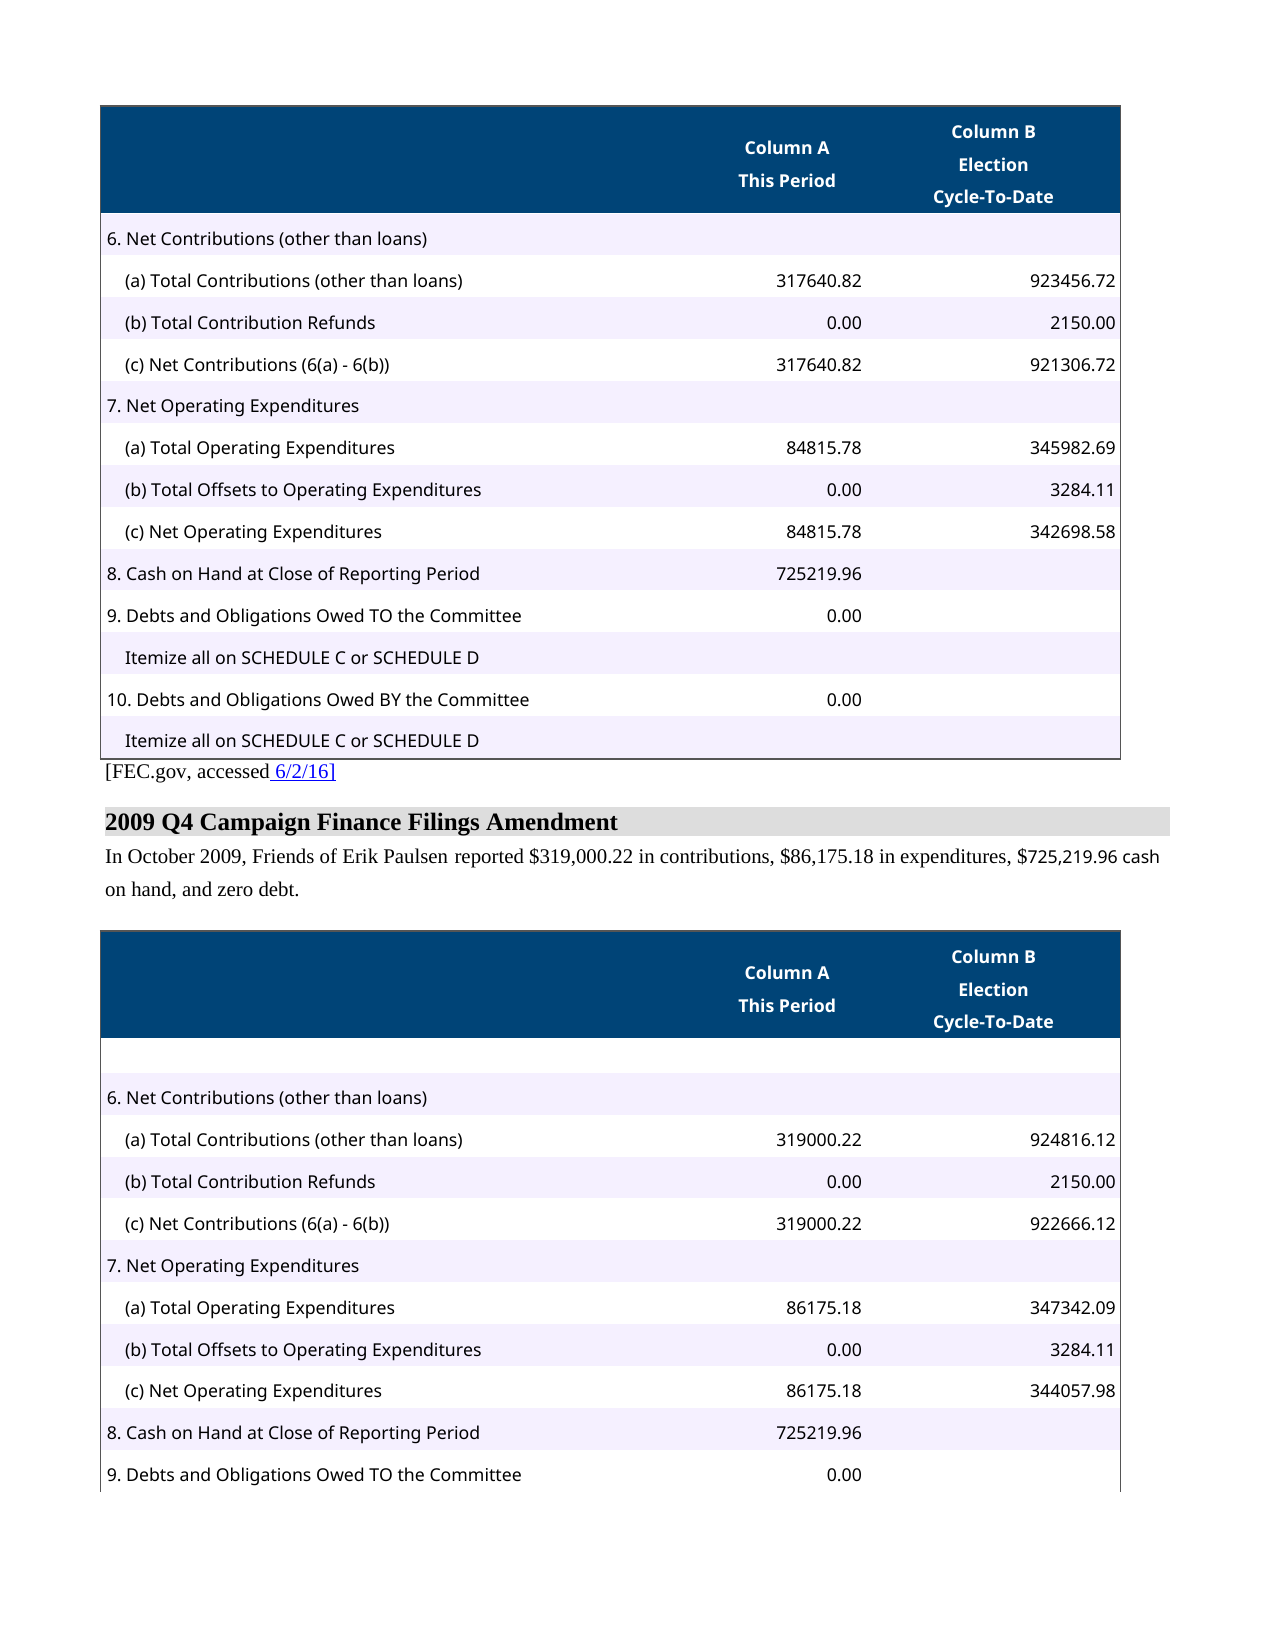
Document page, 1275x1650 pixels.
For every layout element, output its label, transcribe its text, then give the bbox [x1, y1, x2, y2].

text 2009 Q4 Campaign Finance Filings Amendment [105, 807, 1170, 836]
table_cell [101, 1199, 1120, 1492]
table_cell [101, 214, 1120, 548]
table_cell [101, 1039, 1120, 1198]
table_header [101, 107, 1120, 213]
text [FEC.gov, accessed 6/2/16] [105, 759, 1170, 783]
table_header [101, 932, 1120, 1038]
text In October 2009, Friends of Erik Paulsen reported $319,000.22 in contributions, $86,175.18 in expenditures, $725,219.96 cash on hand, and zero debt. [105, 836, 1170, 901]
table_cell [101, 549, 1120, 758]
